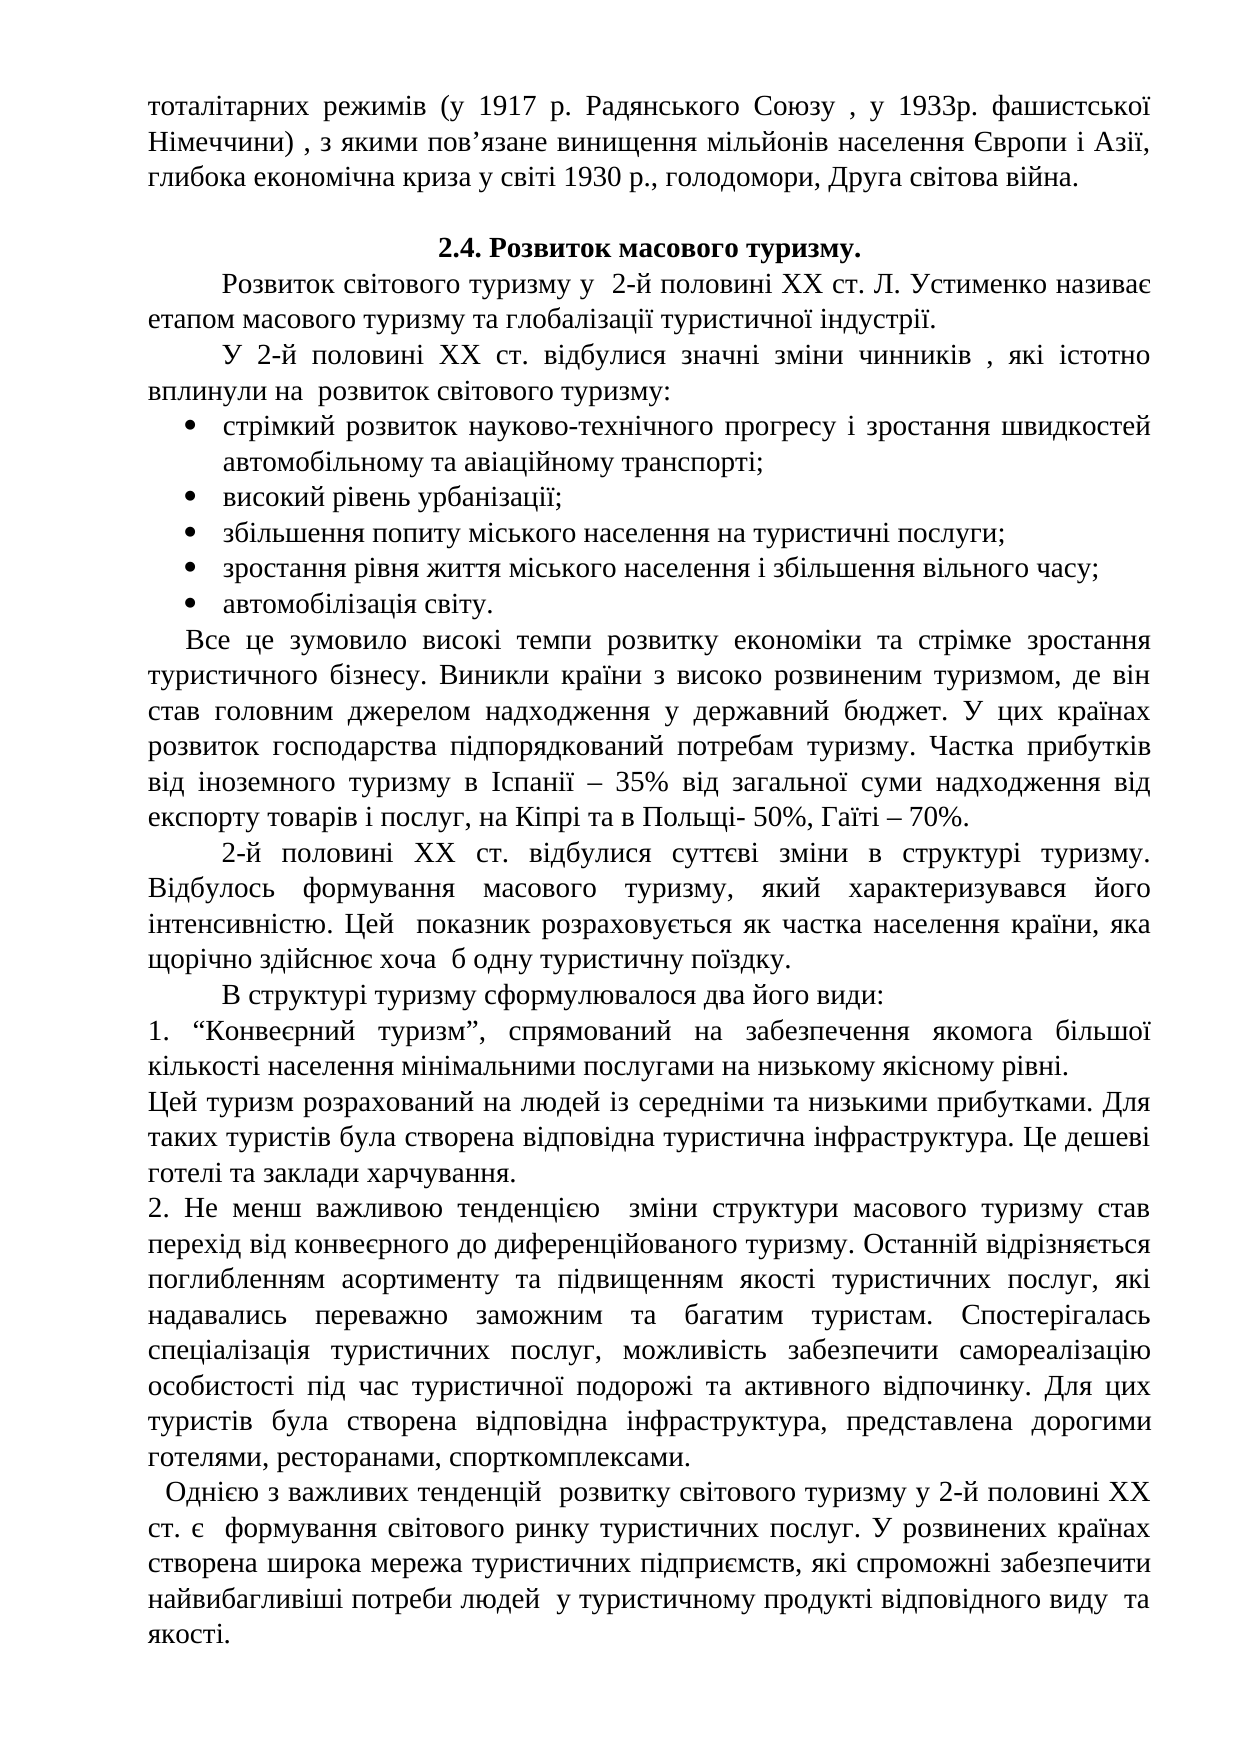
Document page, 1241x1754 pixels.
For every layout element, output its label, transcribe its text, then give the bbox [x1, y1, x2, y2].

text Все це зумовило високі темпи розвитку економіки та стрімке зростання туристичного бізнесу. Виникли країни з високо розвиненим туризмом, де він став головним джерелом надходження у державний бюджет. У цих країнах розвиток господарства підпорядкований потребам туризму. Частка прибутків від іноземного туризму в Іспанії – 35% від загальної суми надходження від експорту товарів і послуг, на Кіпрі та в Польщі- 50%, Гаїті – 70%. [148, 622, 1152, 833]
text 2.4. Розвиток масового туризму. [148, 231, 1152, 264]
text 2-й половині ХХ ст. відбулися суттєві зміни в структурі туризму. Відбулось формування масового туризму, який характеризувався його інтенсивністю. Цей показник розраховується як частка населення країни, яка щорічно здійснює хоча б одну туристичну поїздку. [148, 835, 1152, 975]
text У 2-й половині ХХ ст. відбулися значні зміни чинників , які істотно вплинули на розвиток світового туризму: [148, 337, 1152, 406]
text 1. “Конвеєрний туризм”, спрямований на забезпечення якомога більшої кількості населення мінімальними послугами на низькому якісному рівні. [148, 1013, 1152, 1082]
text Однією з важливих тенденцій розвитку світового туризму у 2-й половині ХХ ст. є формування світового ринку туристичних послуг. У розвинених країнах створена широка мережа туристичних підприємств, які спроможні забезпечити найвибагливіші потреби людей у туристичному продукті відповідного виду та якості. [148, 1474, 1152, 1650]
text Цей туризм розрахований на людей із середніми та низькими прибутками. Для таких туристів була створена відповідна туристична інфраструктура. Це дешеві готелі та заклади харчування. [148, 1084, 1152, 1188]
list зростання рівня життя міського населення і збільшення вільного часу; [185, 551, 1152, 584]
list стрімкий розвиток науково-технічного прогресу і зростання швидкостей автомобільному та авіаційному транспорті; [185, 408, 1152, 477]
text Розвиток світового туризму у 2-й половині ХХ ст. Л. Устименко називає етапом масового туризму та глобалізації туристичної індустрії. [148, 266, 1152, 335]
text 2. Не менш важливою тенденцією зміни структури масового туризму став перехід від конвеєрного до диференційованого туризму. Останній відрізняється поглибленням асортименту та підвищенням якості туристичних послуг, які надавались переважно заможним та багатим туристам. Спостерігалась спеціалізація туристичних послуг, можливість забезпечити самореалізацію особистості під час туристичної подорожі та активного відпочинку. Для цих туристів була створена відповідна інфраструктура, представлена дорогими готелями, ресторанами, спорткомплексами. [148, 1190, 1152, 1472]
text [148, 88, 1152, 193]
list збільшення попиту міського населення на туристичні послуги; [185, 515, 1152, 549]
list високий рівень урбанізації; [185, 479, 1152, 513]
list автомобілізація світу. [185, 586, 1152, 620]
text В структурі туризму сформулювалося два його види: [148, 977, 1152, 1011]
